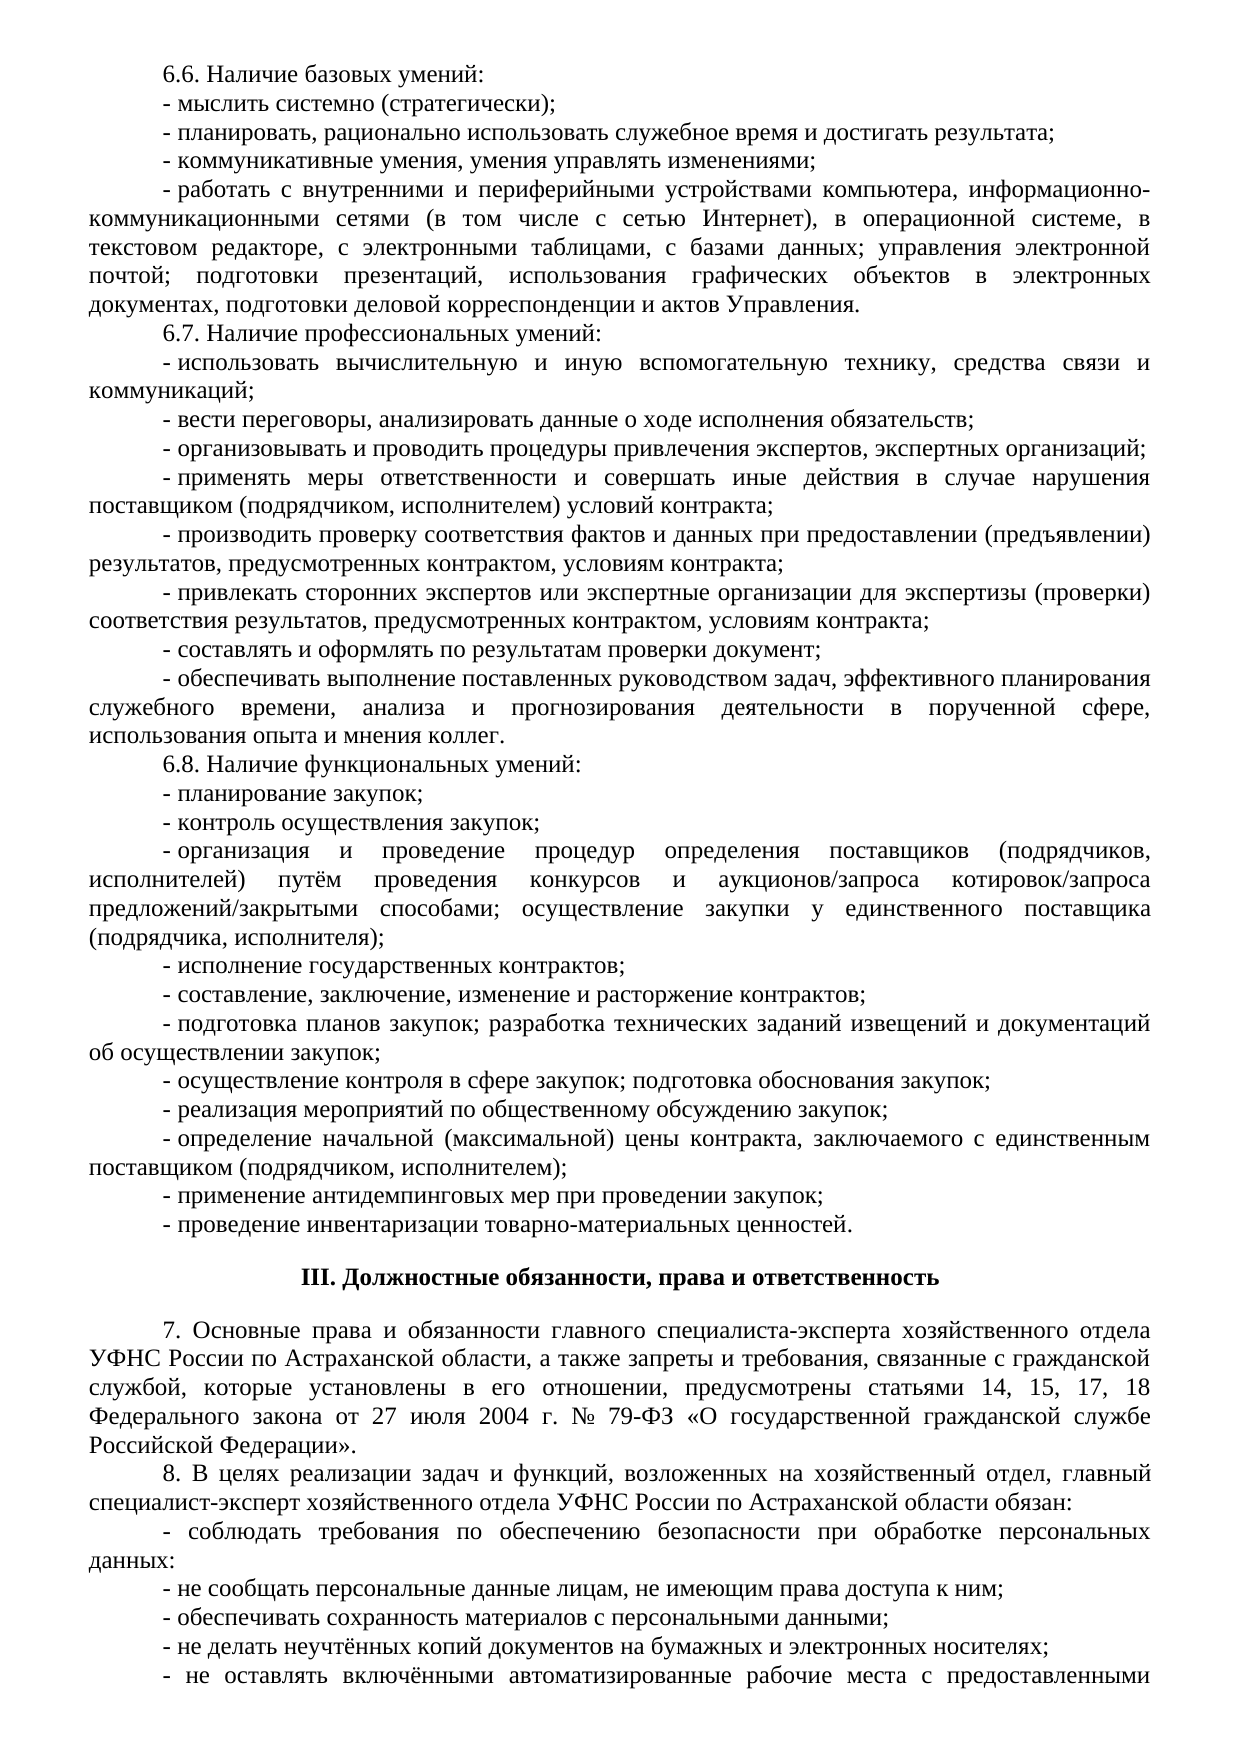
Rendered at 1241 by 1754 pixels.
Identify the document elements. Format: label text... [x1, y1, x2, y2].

list определение начальной (максимальной) цены контракта, заключаемого с единственным поставщиком (подрядчиком, исполнителем); [89, 1123, 1152, 1180]
list составление, заключение, изменение и расторжение контрактов; [89, 979, 1152, 1008]
text 6.6. Наличие базовых умений: [89, 59, 1152, 88]
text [89, 1660, 1152, 1688]
list организовывать и проводить процедуры привлечения экспертов, экспертных организаций; [89, 433, 1152, 462]
text 6.8. Наличие функциональных умений: [89, 749, 1152, 778]
list проведение инвентаризации товарно-материальных ценностей. [89, 1209, 1152, 1238]
list работать с внутренними и периферийными устройствами компьютера, информационно-коммуникационными сетями (в том числе с сетью Интернет), в операционной системе, в текстовом редакторе, с электронными таблицами, с базами данных; управления электронной почтой; подготовки презентаций, использования графических объектов в электронных документах, подготовки деловой корреспонденции и актов Управления. [89, 174, 1152, 318]
list подготовка планов закупок; разработка технических заданий извещений и документаций об осуществлении закупок; [89, 1008, 1152, 1065]
list вести переговоры, анализировать данные о ходе исполнения обязательств; [89, 404, 1152, 433]
list применять меры ответственности и совершать иные действия в случае нарушения поставщиком (подрядчиком, исполнителем) условий контракта; [89, 462, 1152, 519]
list мыслить системно (стратегически); [89, 88, 1152, 117]
text 6.7. Наличие профессиональных умений: [89, 318, 1152, 347]
text III. Должностные обязанности, права и ответственность [89, 1262, 1152, 1291]
list коммуникативные умения, умения управлять изменениями; [89, 145, 1152, 174]
list реализация мероприятий по общественному обсуждению закупок; [89, 1094, 1152, 1123]
list использовать вычислительную и иную вспомогательную технику, средства связи и коммуникаций; [89, 347, 1152, 404]
list применение антидемпинговых мер при проведении закупок; [89, 1180, 1152, 1209]
text 8. В целях реализации задач и функций, возложенных на хозяйственный отдел, главный специалист-эксперт хозяйственного отдела УФНС России по Астраханской области обязан: [89, 1458, 1152, 1516]
list привлекать сторонних экспертов или экспертные организации для экспертизы (проверки) соответствия результатов, предусмотренных контрактом, условиям контракта; [89, 577, 1152, 634]
list контроль осуществления закупок; [89, 807, 1152, 835]
text - соблюдать требования по обеспечению безопасности при обработке персональных данных: [89, 1516, 1152, 1573]
list производить проверку соответствия фактов и данных при предоставлении (предъявлении) результатов, предусмотренных контрактом, условиям контракта; [89, 519, 1152, 577]
list организация и проведение процедур определения поставщиков (подрядчиков, исполнителей) путём проведения конкурсов и аукционов/запроса котировок/запроса предложений/закрытыми способами; осуществление закупки у единственного поставщика (подрядчика, исполнителя); [89, 835, 1152, 950]
list обеспечивать выполнение поставленных руководством задач, эффективного планирования служебного времени, анализа и прогнозирования деятельности в порученной сфере, использования опыта и мнения коллег. [89, 663, 1152, 749]
text - не делать неучтённых копий документов на бумажных и электронных носителях; [89, 1631, 1152, 1660]
list осуществление контроля в сфере закупок; подготовка обоснования закупок; [89, 1065, 1152, 1094]
list исполнение государственных контрактов; [89, 950, 1152, 979]
text - обеспечивать сохранность материалов с персональными данными; [89, 1602, 1152, 1631]
list составлять и оформлять по результатам проверки документ; [89, 634, 1152, 663]
list планирование закупок; [89, 778, 1152, 807]
text 7. Основные права и обязанности главного специалиста-эксперта хозяйственного отдела УФНС России по Астраханской области, а также запреты и требования, связанные с гражданской службой, которые установлены в его отношении, предусмотрены статьями 14, 15, 17, 18 Федерального закона от 27 июля 2004 г. № 79-ФЗ «О государственной гражданской службе Российской Федерации». [89, 1315, 1152, 1458]
text - не сообщать персональные данные лицам, не имеющим права доступа к ним; [89, 1573, 1152, 1602]
list планировать, рационально использовать служебное время и достигать результата; [89, 117, 1152, 145]
